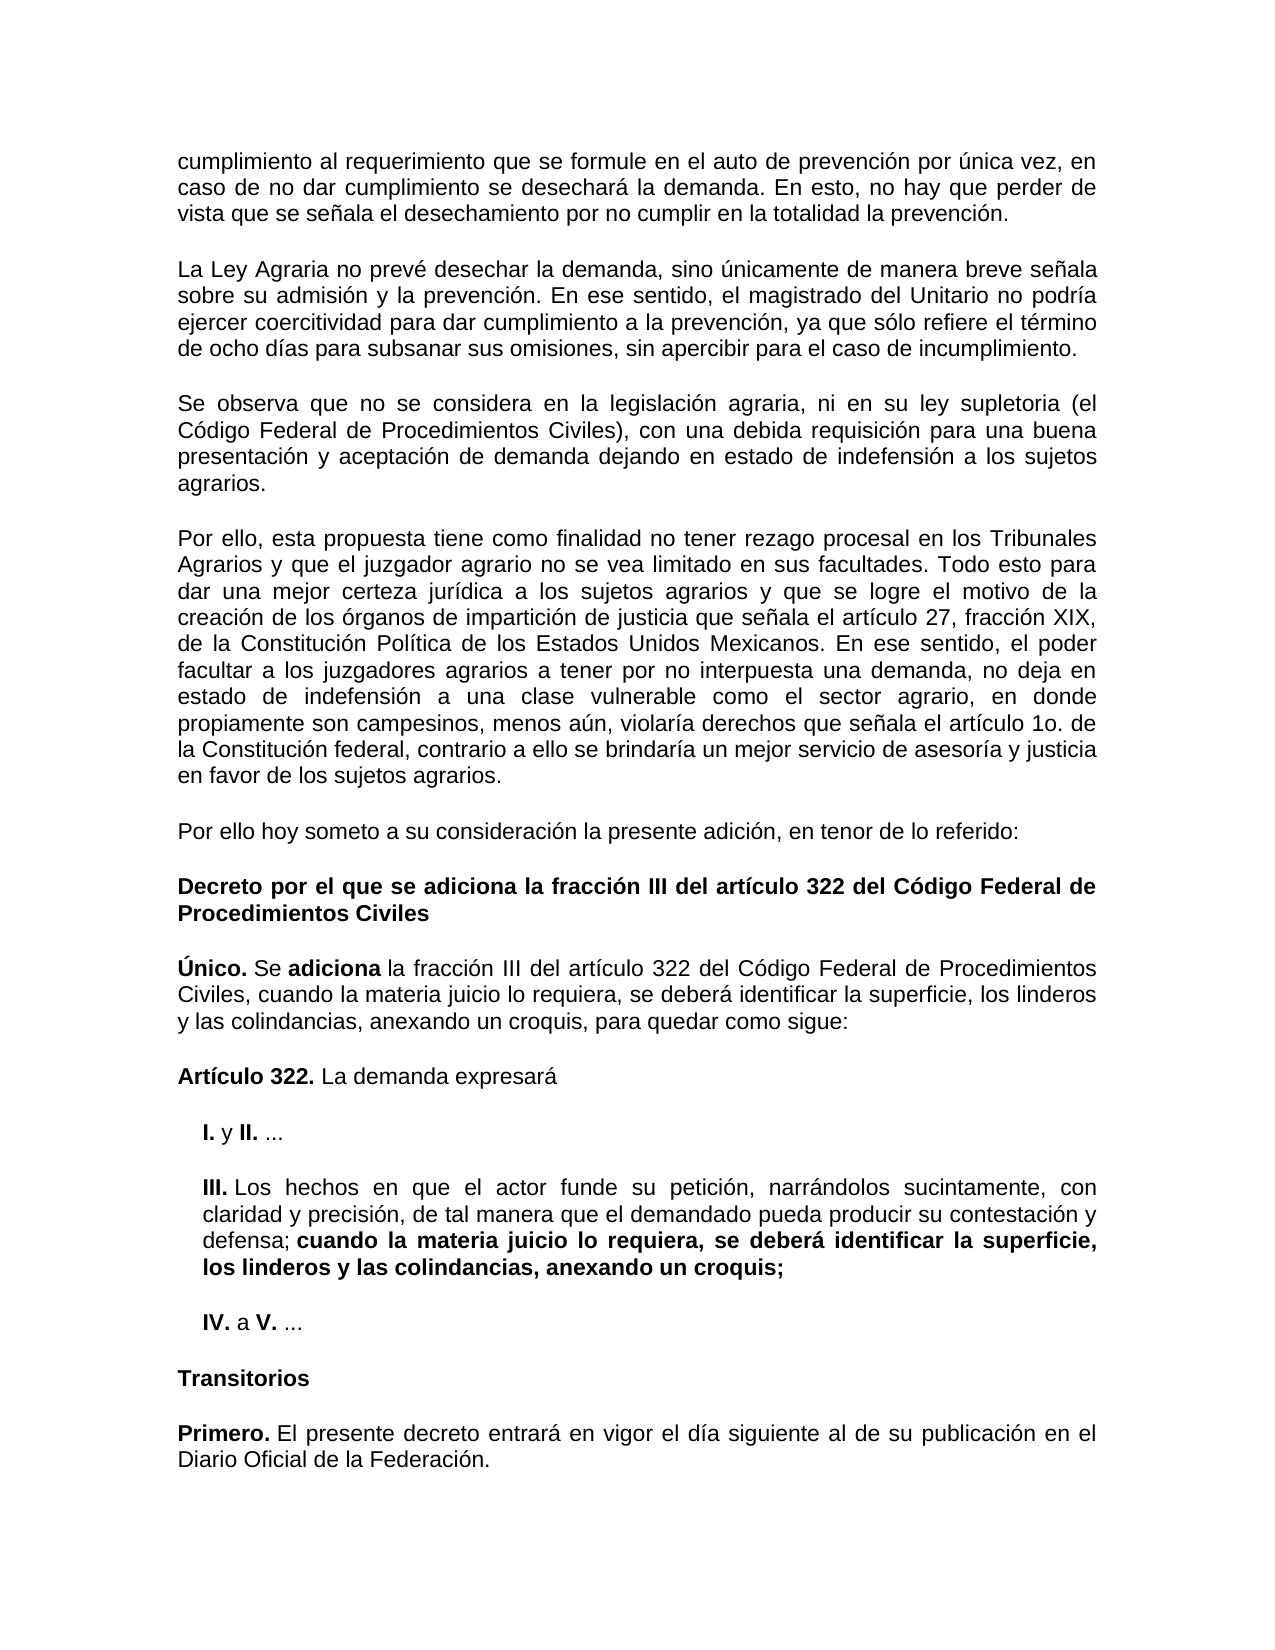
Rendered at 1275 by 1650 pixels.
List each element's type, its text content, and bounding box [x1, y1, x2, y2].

text Transitorios [177, 1364, 1098, 1391]
text Único. Se adiciona la fracción III del artículo 322 del Código Federal de Procedimientos Civiles, cuando la materia juicio lo requiera, se deberá identificar la superficie, los linderos y las colindancias, anexando un croquis, para quedar como sigue: [177, 955, 1098, 1034]
text Por ello hoy someto a su consideración la presente adición, en tenor de lo referido: [177, 818, 1098, 844]
text I. y II. ... [202, 1119, 1098, 1145]
text La Ley Agraria no prevé desechar la demanda, sino únicamente de manera breve señala sobre su admisión y la prevención. En ese sentido, el magistrado del Unitario no podría ejercer coercitividad para dar cumplimiento a la prevención, ya que sólo refiere el término de ocho días para subsanar sus omisiones, sin apercibir para el caso de incumplimiento. [177, 256, 1098, 361]
text Por ello, esta propuesta tiene como finalidad no tener rezago procesal en los Tribunales Agrarios y que el juzgador agrario no se vea limitado en sus facultades. Todo esto para dar una mejor certeza jurídica a los sujetos agrarios y que se logre el motivo de la creación de los órganos de impartición de justicia que señala el artículo 27, fracción XIX, de la Constitución Política de los Estados Unidos Mexicanos. En ese sentido, el poder facultar a los juzgadores agrarios a tener por no interpuesta una demanda, no deja en estado de indefensión a una clase vulnerable como el sector agrario, en donde propiamente son campesinos, menos aún, violaría derechos que señala el artículo 1o. de la Constitución federal, contrario a ello se brindaría un mejor servicio de asesoría y justicia en favor de los sujetos agrarios. [177, 525, 1098, 788]
text Decreto por el que se adiciona la fracción III del artículo 322 del Código Federal de Procedimientos Civiles [177, 873, 1098, 926]
text III. Los hechos en que el actor funde su petición, narrándolos sucintamente, con claridad y precisión, de tal manera que el demandado pueda producir su contestación y defensa; cuando la materia juicio lo requiera, se deberá identificar la superficie, los linderos y las colindancias, anexando un croquis; [202, 1174, 1098, 1280]
text Primero. El presente decreto entrará en vigor el día siguiente al de su publicación en el Diario Oficial de la Federación. [177, 1420, 1098, 1473]
text Se observa que no se considera en la legislación agraria, ni en su ley supletoria (el Código Federal de Procedimientos Civiles), con una debida requisición para una buena presentación y aceptación de demanda dejando en estado de indefensión a los sujetos agrarios. [177, 390, 1098, 496]
text Artículo 322. La demanda expresará [177, 1063, 1098, 1090]
text IV. a V. ... [202, 1309, 1098, 1335]
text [177, 148, 1098, 227]
